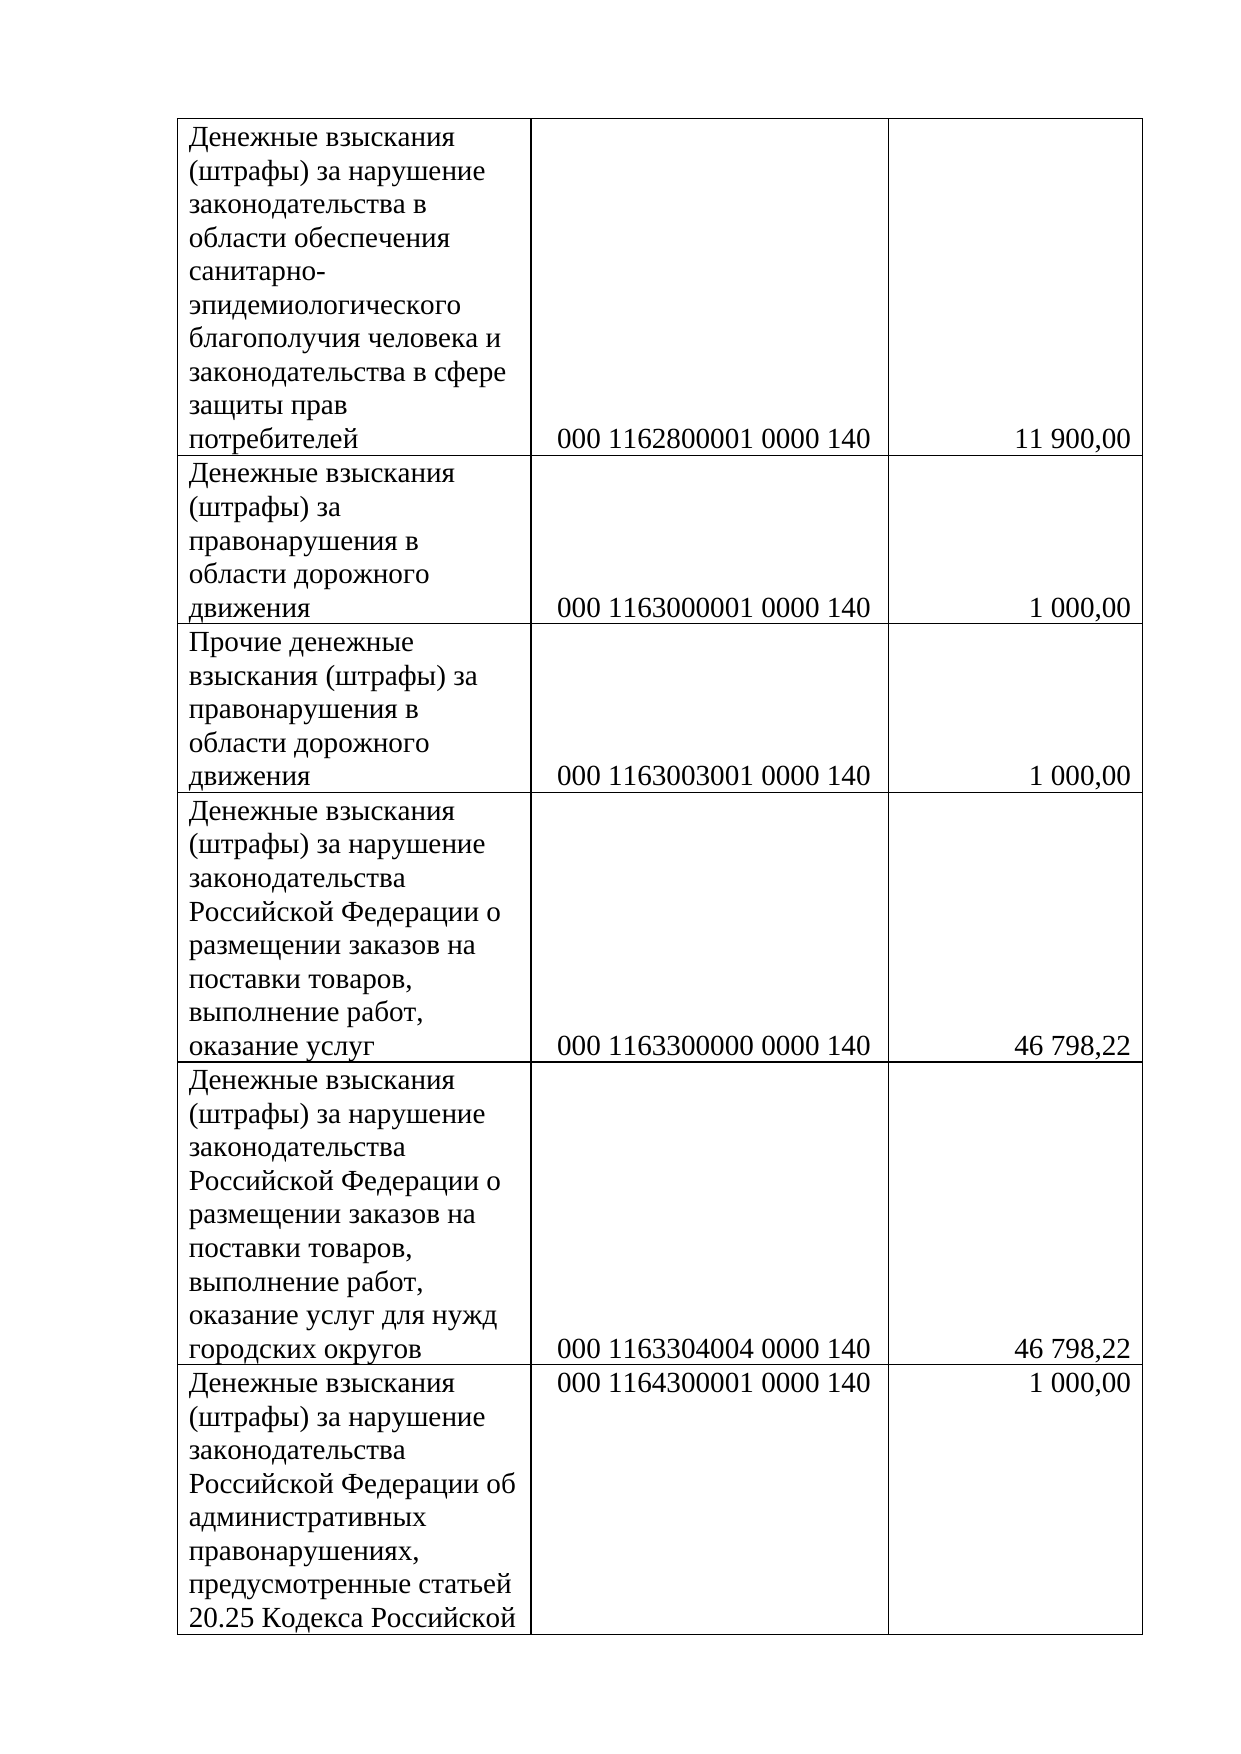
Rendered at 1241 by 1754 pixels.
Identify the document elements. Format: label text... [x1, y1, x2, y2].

table_cell 46 798,22 [889, 1063, 1142, 1364]
table_cell 000 1163300000 0000 140 [532, 793, 888, 1061]
table_cell 000 1163304004 0000 140 [532, 1063, 888, 1364]
table_cell Денежные взыскания (штрафы) за нарушение законодательства в области обеспечения санитарно-эпидемиологического благополучия человека и законодательства в сфере защиты прав потребителей [178, 119, 530, 454]
table_cell 46 798,22 [889, 793, 1142, 1061]
table_cell 1 000,00 [889, 624, 1142, 792]
table_cell 000 1162800001 0000 140 [532, 119, 888, 454]
table_cell 000 1163000001 0000 140 [532, 456, 888, 623]
table_cell Денежные взыскания (штрафы) за нарушение законодательства Российской Федерации о размещении заказов на поставки товаров, выполнение работ, оказание услуг [178, 793, 530, 1061]
table_cell 1 000,00 [889, 1365, 1142, 1634]
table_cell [532, 1365, 888, 1634]
table_cell 000 1163003001 0000 140 [532, 624, 888, 792]
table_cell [178, 1365, 530, 1634]
table_cell 1 000,00 [889, 456, 1142, 623]
table_cell Денежные взыскания (штрафы) за нарушение законодательства Российской Федерации о размещении заказов на поставки товаров, выполнение работ, оказание услуг для нужд городских округов [178, 1063, 530, 1364]
table_cell Денежные взыскания (штрафы) за правонарушения в области дорожного движения [178, 456, 530, 623]
table_cell 11 900,00 [889, 119, 1142, 454]
table_cell Прочие денежные взыскания (штрафы) за правонарушения в области дорожного движения [178, 624, 530, 792]
